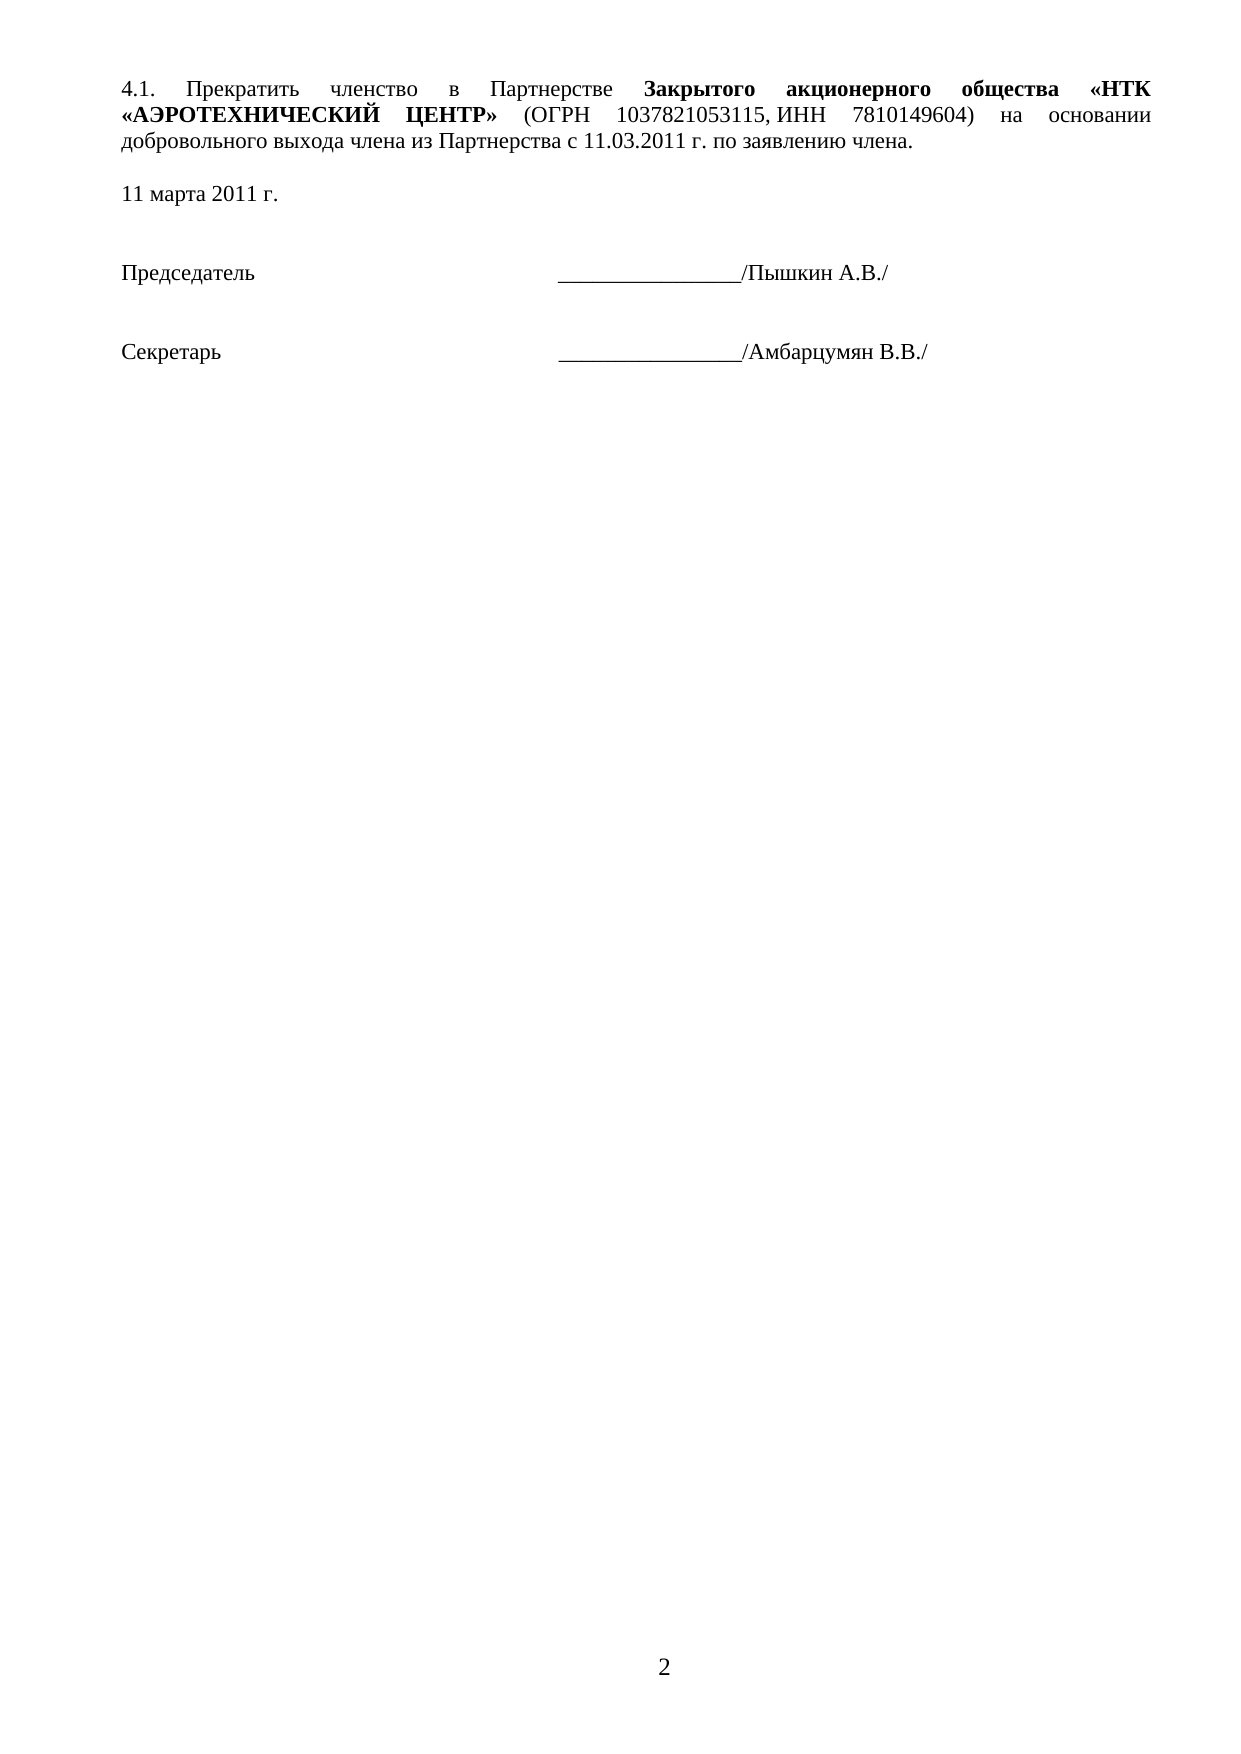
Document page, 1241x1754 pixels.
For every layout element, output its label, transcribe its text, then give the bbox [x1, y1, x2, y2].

text 11 марта 2011 г. [121, 180, 1152, 207]
text 4.1. Прекратить членство в Партнерстве Закрытого акционерного общества «НТК «АЭРОТЕХНИЧЕСКИЙ ЦЕНТР» (ОГРН 1037821053115, ИНН 7810149604) на основании добровольного выхода члена из Партнерства с 11.03.2011 г. по заявлению члена. [121, 75, 1152, 154]
text Председатель ________________/Пышкин А.В./ [121, 259, 1152, 286]
text Секретарь ________________/Амбарцумян В.В./ [121, 338, 1152, 365]
